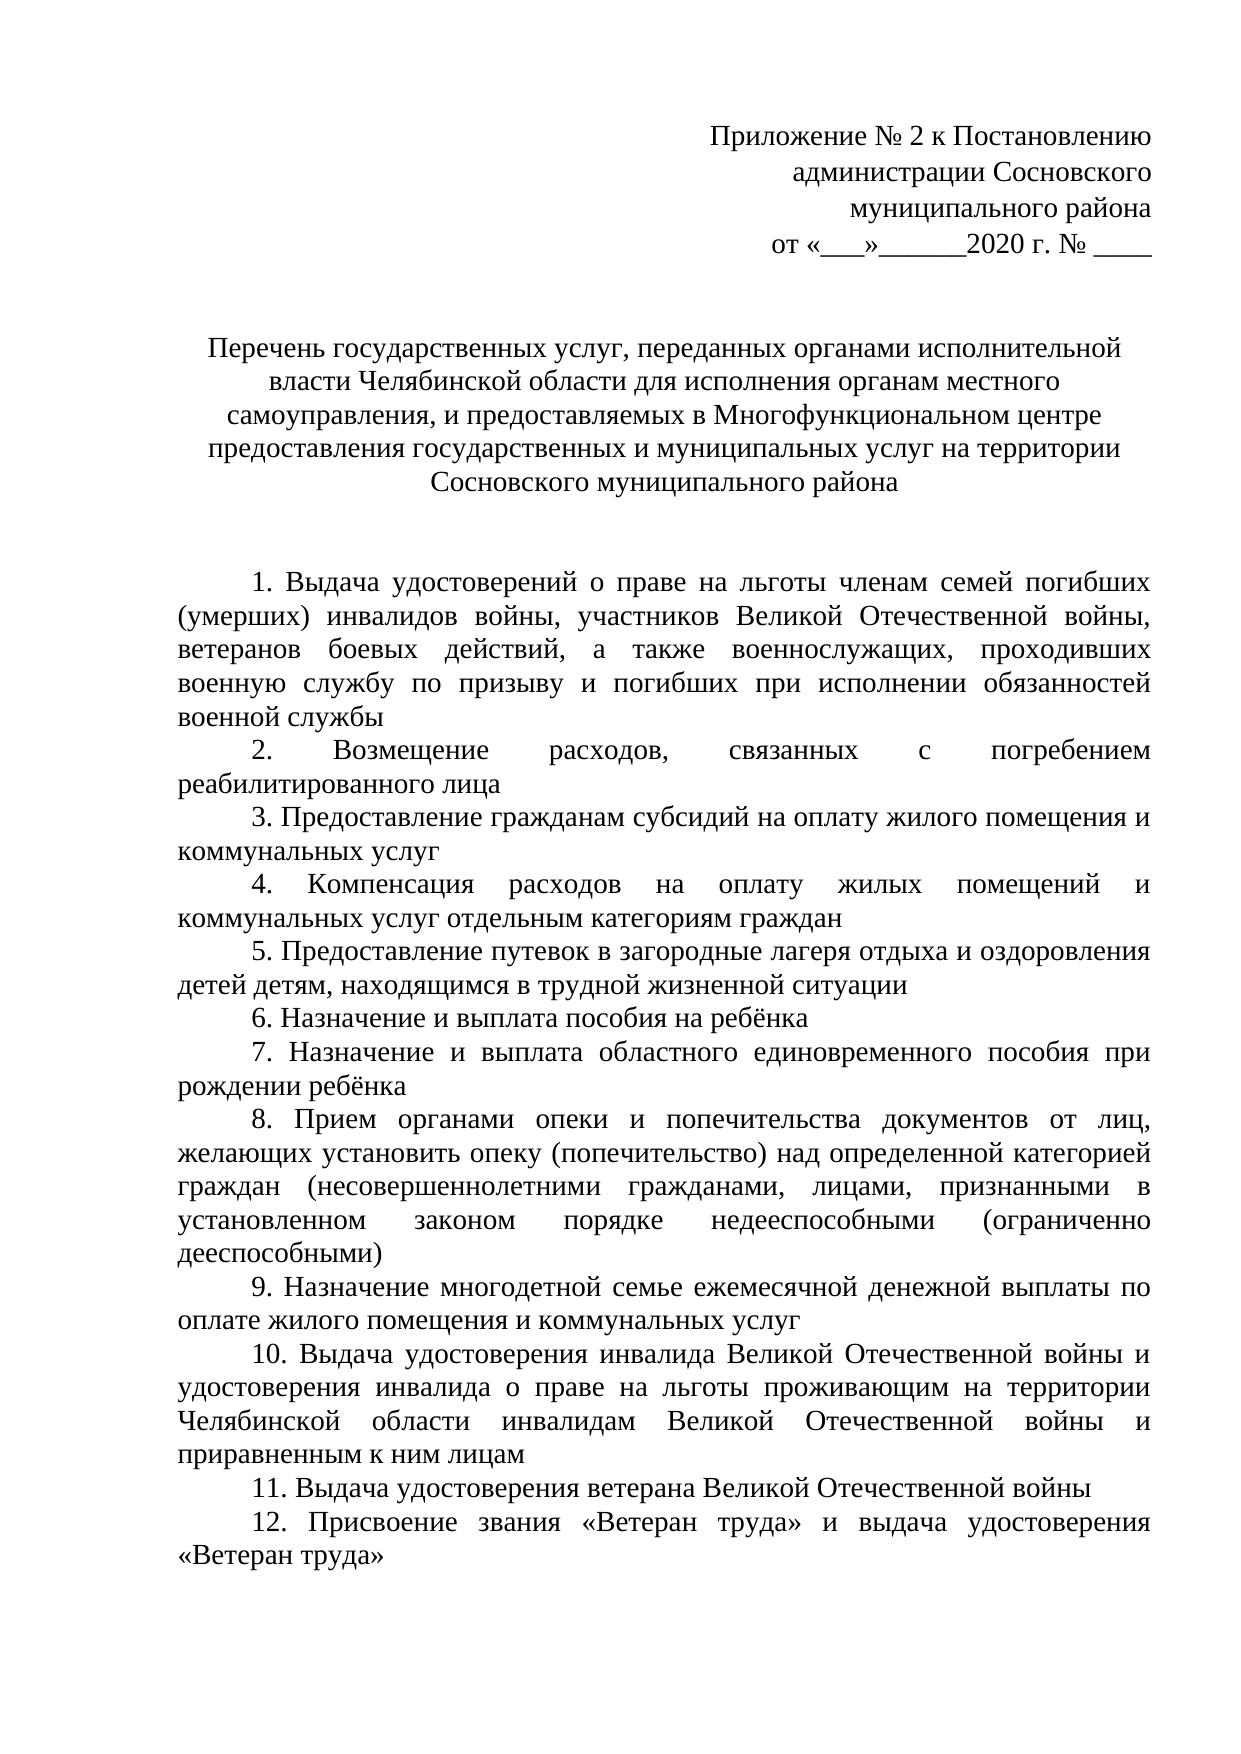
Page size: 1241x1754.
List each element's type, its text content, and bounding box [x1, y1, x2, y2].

list 5. Предоставление путевок в загородные лагеря отдыха и оздоровления детей детям, находящимся в трудной жизненной ситуации [177, 933, 1152, 1001]
list 12. Присвоение звания «Ветеран труда» и выдача удостоверения «Ветеран труда» [177, 1504, 1152, 1571]
list 3. Предоставление гражданам субсидий на оплату жилого помещения и коммунальных услуг [177, 799, 1152, 866]
list 9. Назначение многодетной семье ежемесячной денежной выплаты по оплате жилого помещения и коммунальных услуг [177, 1269, 1152, 1336]
list 7. Назначение и выплата областного единовременного пособия при рождении ребёнка [177, 1034, 1152, 1101]
text администрации Сосновского [177, 154, 1152, 188]
list 2. Возмещение расходов, связанных с погребением реабилитированного лица [177, 732, 1152, 799]
list 1. Выдача удостоверений о праве на льготы членам семей погибших (умерших) инвалидов войны, участников Великой Отечественной войны, ветеранов боевых действий, а также военнослужащих, проходивших военную службу по призыву и погибших при исполнении обязанностей военной службы [177, 564, 1152, 732]
list 6. Назначение и выплата пособия на ребёнка [177, 1001, 1152, 1034]
list 10. Выдача удостоверения инвалида Великой Отечественной войны и удостоверения инвалида о праве на льготы проживающим на территории Челябинской области инвалидам Великой Отечественной войны и приравненным к ним лицам [177, 1336, 1152, 1470]
list 11. Выдача удостоверения ветерана Великой Отечественной войны [177, 1470, 1152, 1504]
text Перечень государственных услуг, переданных органами исполнительной власти Челябинской области для исполнения органам местного самоуправления, и предоставляемых в Многофункциональном центре предоставления государственных и муниципальных услуг на территории Сосновского муниципального района [177, 330, 1152, 497]
list 8. Прием органами опеки и попечительства документов от лиц, желающих установить опеку (попечительство) над определенной категорией граждан (несовершеннолетними гражданами, лицами, признанными в установленном законом порядке недееспособными (ограниченно дееспособными) [177, 1101, 1152, 1269]
text от «___»______2020 г. № ____ [177, 227, 1152, 260]
text Приложение № 2 к Постановлению [177, 118, 1152, 152]
text муниципального района [177, 190, 1152, 224]
list 4. Компенсация расходов на оплату жилых помещений и коммунальных услуг отдельным категориям граждан [177, 866, 1152, 933]
